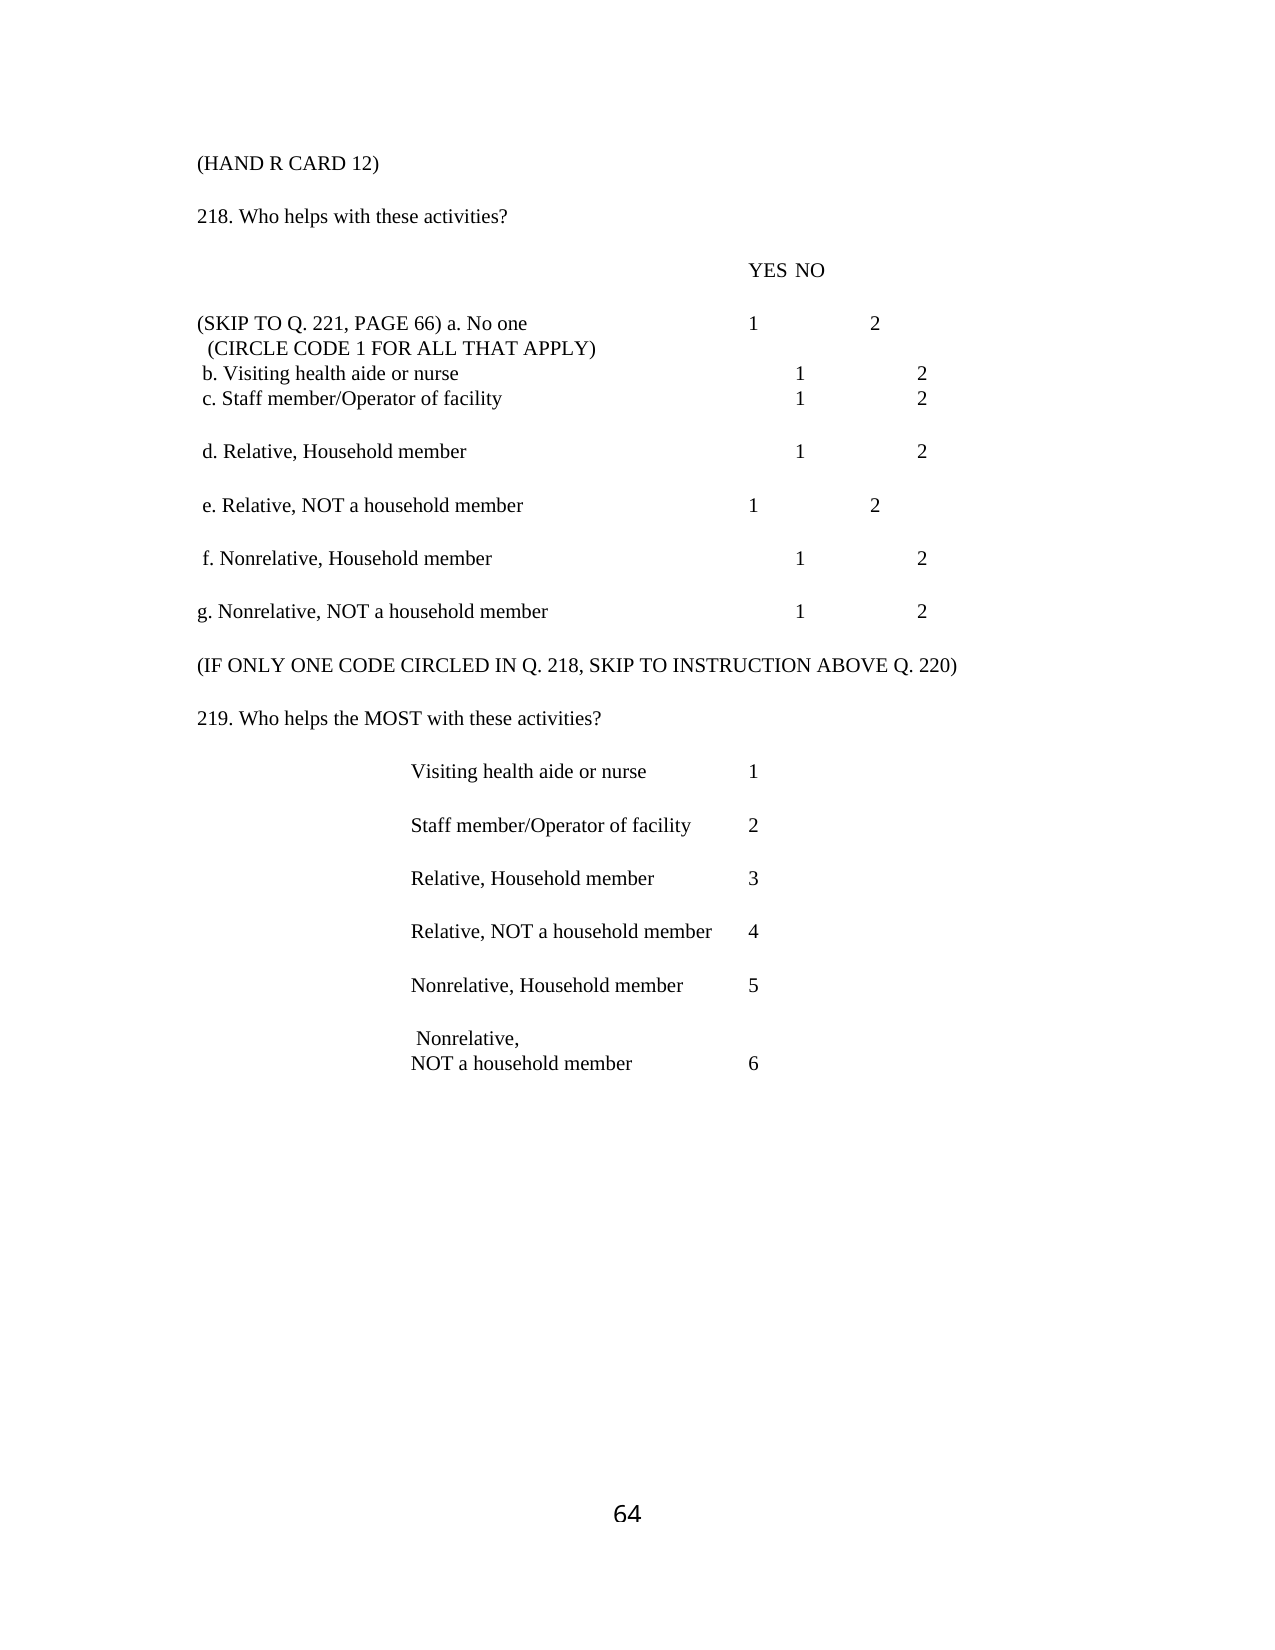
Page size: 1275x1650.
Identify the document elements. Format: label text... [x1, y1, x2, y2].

text (IF ONLY ONE CODE CIRCLED IN Q. 218, SKIP TO INSTRUCTION ABOVE Q. 220) [150, 652, 1209, 677]
text 218. Who helps with these activities? [150, 203, 1209, 228]
text Nonrelative, Household member 5 [150, 972, 1209, 997]
text g. Nonrelative, NOT a household member 1 2 [150, 598, 1209, 623]
text YES NO [150, 257, 1209, 282]
text b. Visiting health aide or nurse 1 2 [150, 360, 1209, 385]
text Nonrelative, [150, 1025, 1209, 1050]
text NOT a household member 6 [150, 1050, 1209, 1075]
text e. Relative, NOT a household member 1 2 [150, 492, 1209, 517]
text f. Nonrelative, Household member 1 2 [150, 545, 1209, 570]
text Visiting health aide or nurse 1 [150, 758, 1209, 783]
text (SKIP TO Q. 221, PAGE 66) a. No one 1 2 [150, 310, 1209, 335]
text (HAND R CARD 12) [150, 150, 1209, 175]
text (CIRCLE CODE 1 FOR ALL THAT APPLY) [150, 335, 1209, 360]
text 219. Who helps the MOST with these activities? [150, 705, 1209, 730]
text Relative, Household member 3 [150, 865, 1209, 890]
text c. Staff member/Operator of facility 1 2 [150, 385, 1209, 410]
text d. Relative, Household member 1 2 [150, 438, 1209, 463]
text Staff member/Operator of facility 2 [150, 812, 1209, 837]
text Relative, NOT a household member 4 [150, 918, 1209, 943]
